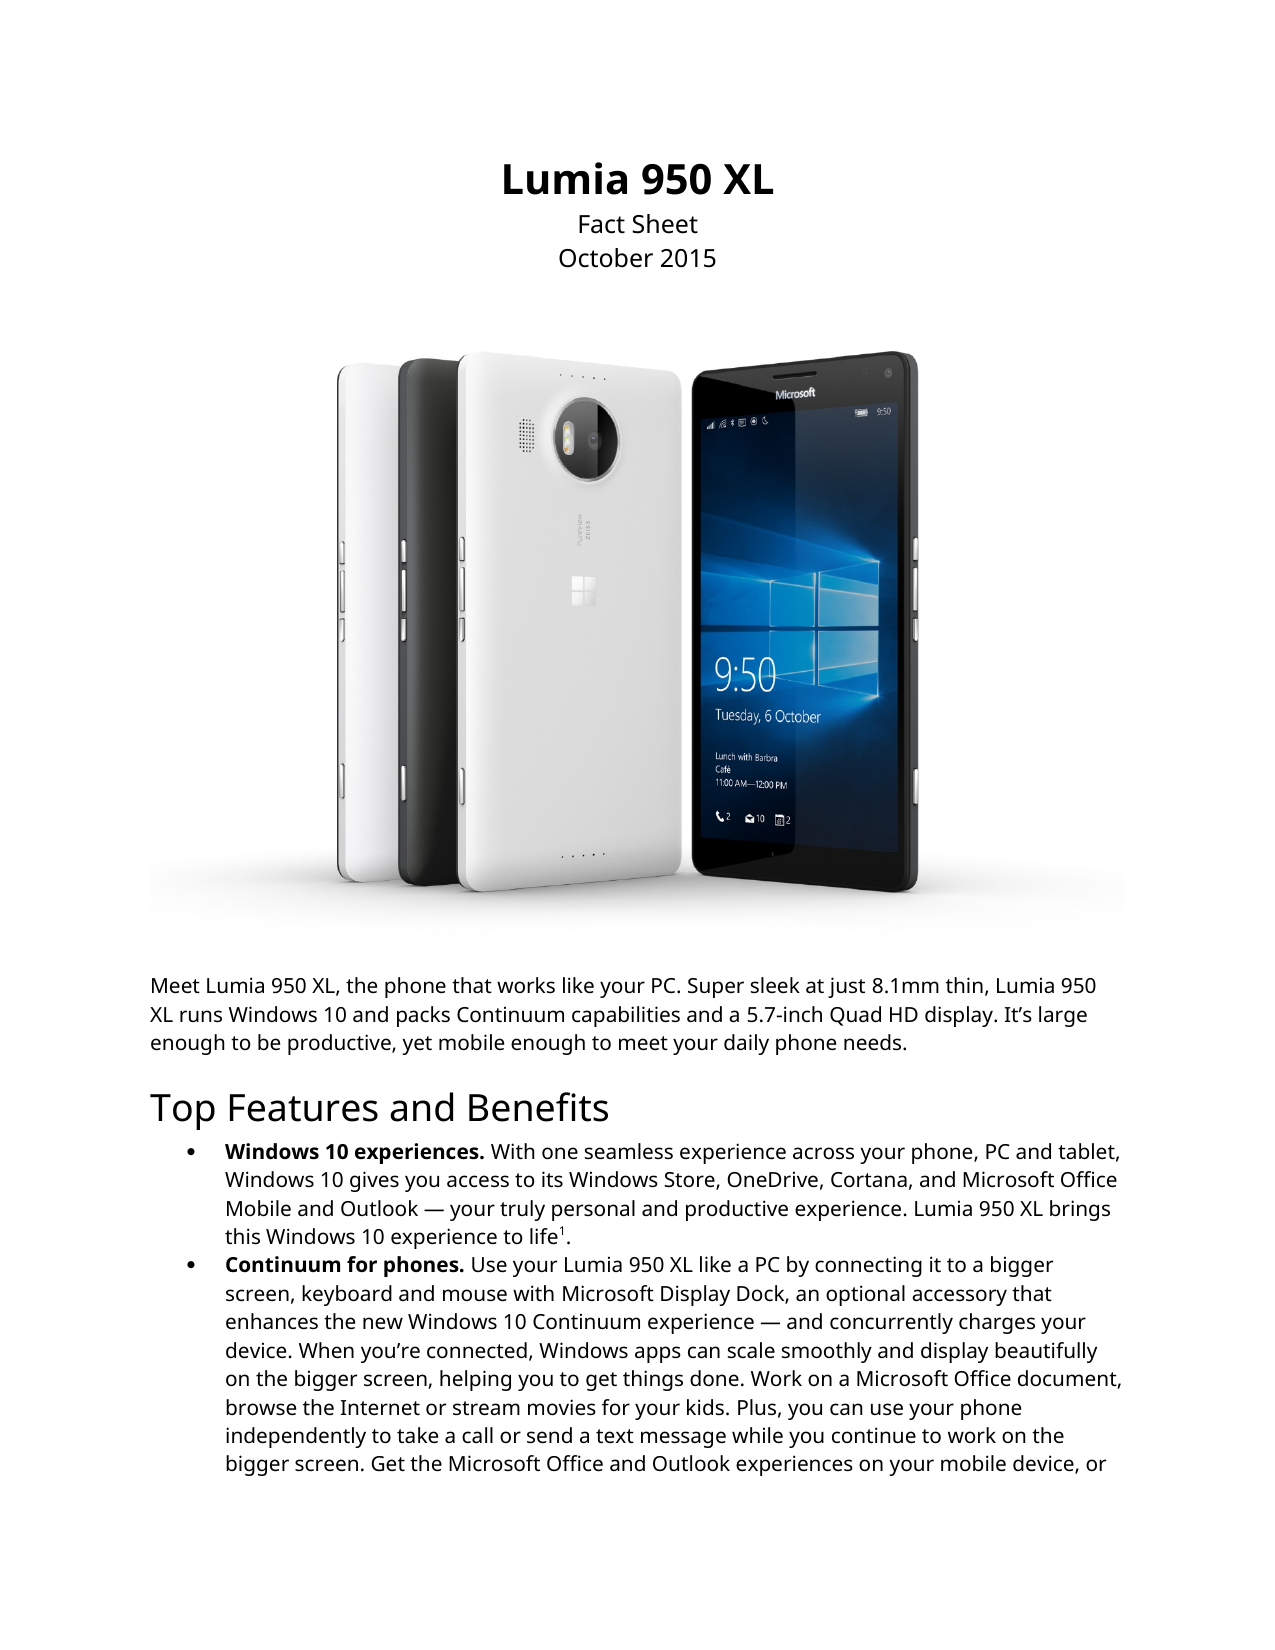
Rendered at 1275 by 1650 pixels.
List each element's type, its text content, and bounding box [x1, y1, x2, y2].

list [187, 1251, 1125, 1478]
text Fact Sheet [150, 207, 1125, 241]
text Meet Lumia 950 XL, the phone that works like your PC. Super sleek at just 8.1mm thin, Lumia 950 XL runs Windows 10 and packs Continuum capabilities and a 5.7-inch Quad HD display. It’s large enough to be productive, yet mobile enough to meet your daily phone needs. [150, 972, 1125, 1057]
text October 2015 [150, 241, 1125, 275]
picture [150, 275, 1125, 972]
list Windows 10 experiences. With one seamless experience across your phone, PC and tablet, Windows 10 gives you access to its Windows Store, OneDrive, Cortana, and Microsoft Office Mobile and Outlook — your truly personal and productive experience. Lumia 950 XL brings this Windows 10 experience to life1. [187, 1137, 1125, 1251]
subtitle Top Features and Benefits [150, 1082, 1125, 1133]
text Lumia 950 XL [150, 150, 1125, 207]
